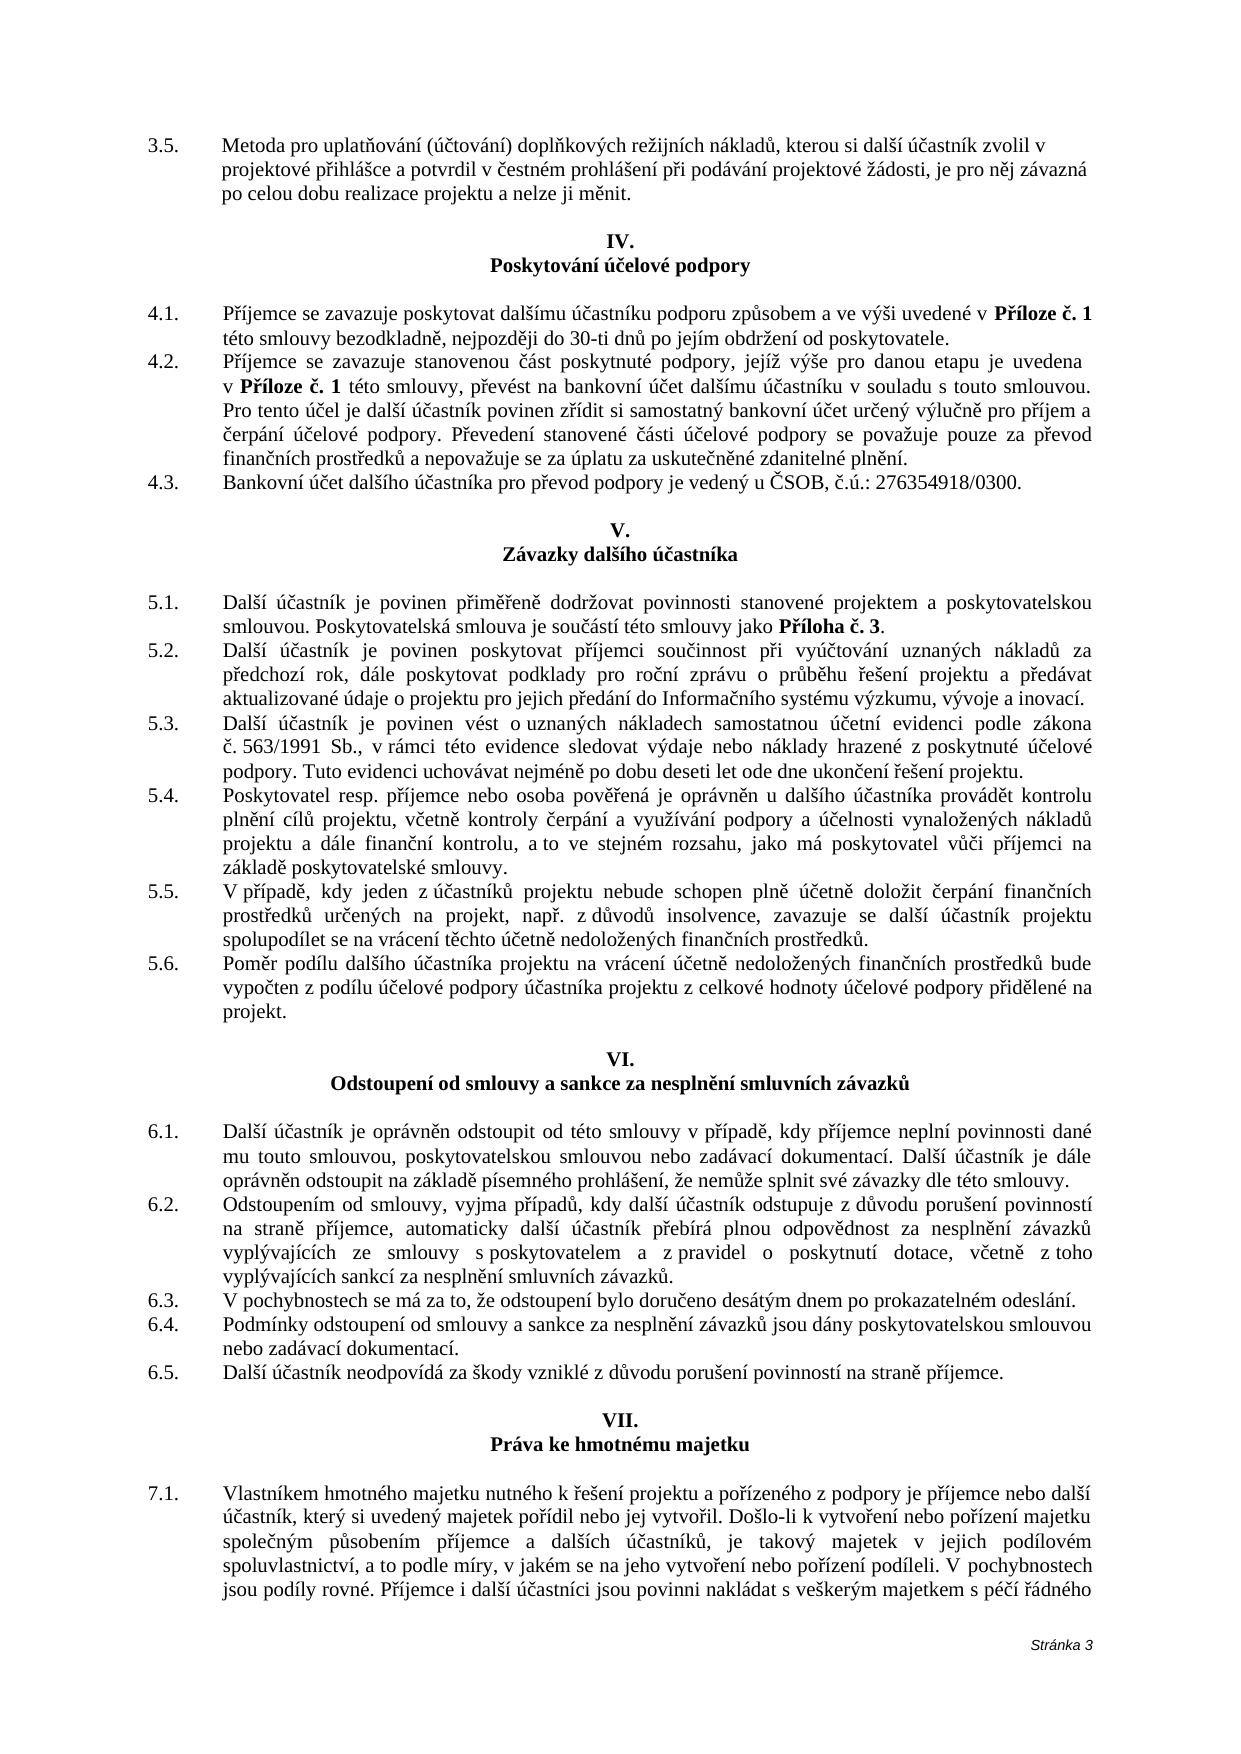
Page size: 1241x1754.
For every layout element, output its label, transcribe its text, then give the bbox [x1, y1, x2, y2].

list Další účastník je povinen vést o uznaných nákladech samostatnou účetní evidenci podle zákona č. 563/1991 Sb., v rámci této evidence sledovat výdaje nebo náklady hrazené z poskytnuté účelové podpory. Tuto evidenci uchovávat nejméně po dobu deseti let ode dne ukončení řešení projektu. [148, 710, 1093, 783]
text IV. [148, 229, 1093, 253]
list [148, 1480, 1093, 1601]
list V případě, kdy jeden z účastníků projektu nebude schopen plně účetně doložit čerpání finančních prostředků určených na projekt, např. z důvodů insolvence, zavazuje se další účastník projektu spolupodílet se na vrácení těchto účetně nedoložených finančních prostředků. [148, 879, 1093, 951]
text V. [148, 518, 1093, 542]
list Příjemce se zavazuje poskytovat dalšímu účastníku podporu způsobem a ve výši uvedené v Příloze č. 1 této smlouvy bezodkladně, nejpozději do 30-ti dnů po jejím obdržení od poskytovatele. [148, 301, 1093, 349]
list Bankovní účet dalšího účastníka pro převod podpory je vedený u ČSOB, č.ú.: 276354918/0300. [148, 470, 1093, 494]
text Závazky dalšího účastníka [148, 542, 1093, 566]
text VII. [148, 1408, 1093, 1432]
list Další účastník je povinen poskytovat příjemci součinnost při vyúčtování uznaných nákladů za předchozí rok, dále poskytovat podklady pro roční zprávu o průběhu řešení projektu a předávat aktualizované údaje o projektu pro jejich předání do Informačního systému výzkumu, vývoje a inovací. [148, 638, 1093, 710]
list Odstoupením od smlouvy, vyjma případů, kdy další účastník odstupuje z důvodu porušení povinností na straně příjemce, automaticky další účastník přebírá plnou odpovědnost za nesplnění závazků vyplývajících ze smlouvy s poskytovatelem a z pravidel o poskytnutí dotace, včetně z toho vyplývajících sankcí za nesplnění smluvních závazků. [148, 1192, 1093, 1288]
text 3.5. Metoda pro uplatňování (účtování) doplňkových režijních nákladů, kterou si další účastník zvolil v projektové přihlášce a potvrdil v čestném prohlášení při podávání projektové žádosti, je pro něj závazná po celou dobu realizace projektu a nelze ji měnit. [148, 133, 1093, 205]
text VI. [148, 1047, 1093, 1071]
list Poskytovatel resp. příjemce nebo osoba pověřená je oprávněn u dalšího účastníka provádět kontrolu plnění cílů projektu, včetně kontroly čerpání a využívání podpory a účelnosti vynaložených nákladů projektu a dále finanční kontrolu, a to ve stejném rozsahu, jako má poskytovatel vůči příjemci na základě poskytovatelské smlouvy. [148, 783, 1093, 879]
text Odstoupení od smlouvy a sankce za nesplnění smluvních závazků [148, 1071, 1093, 1095]
text Poskytování účelové podpory [148, 253, 1093, 277]
list Podmínky odstoupení od smlouvy a sankce za nesplnění závazků jsou dány poskytovatelskou smlouvou nebo zadávací dokumentací. [148, 1312, 1093, 1360]
list Příjemce se zavazuje stanovenou část poskytnuté podpory, jejíž výše pro danou etapu je uvedena v Příloze č. 1 této smlouvy, převést na bankovní účet dalšímu účastníku v souladu s touto smlouvou. Pro tento účel je další účastník povinen zřídit si samostatný bankovní účet určený výlučně pro příjem a čerpání účelové podpory. Převedení stanovené části účelové podpory se považuje pouze za převod finančních prostředků a nepovažuje se za úplatu za uskutečněné zdanitelné plnění. [148, 349, 1093, 470]
text Práva ke hmotnému majetku [148, 1432, 1093, 1456]
list Další účastník je povinen přiměřeně dodržovat povinnosti stanovené projektem a poskytovatelskou smlouvou. Poskytovatelská smlouva je součástí této smlouvy jako Příloha č. 3. [148, 590, 1093, 638]
list Další účastník je oprávněn odstoupit od této smlouvy v případě, kdy příjemce neplní povinnosti dané mu touto smlouvou, poskytovatelskou smlouvou nebo zadávací dokumentací. Další účastník je dále oprávněn odstoupit na základě písemného prohlášení, že nemůže splnit své závazky dle této smlouvy. [148, 1119, 1093, 1192]
list Další účastník neodpovídá za škody vzniklé z důvodu porušení povinností na straně příjemce. [148, 1360, 1093, 1384]
list Poměr podílu dalšího účastníka projektu na vrácení účetně nedoložených finančních prostředků bude vypočten z podílu účelové podpory účastníka projektu z celkové hodnoty účelové podpory přidělené na projekt. [148, 951, 1093, 1023]
list V pochybnostech se má za to, že odstoupení bylo doručeno desátým dnem po prokazatelném odeslání. [148, 1288, 1093, 1312]
